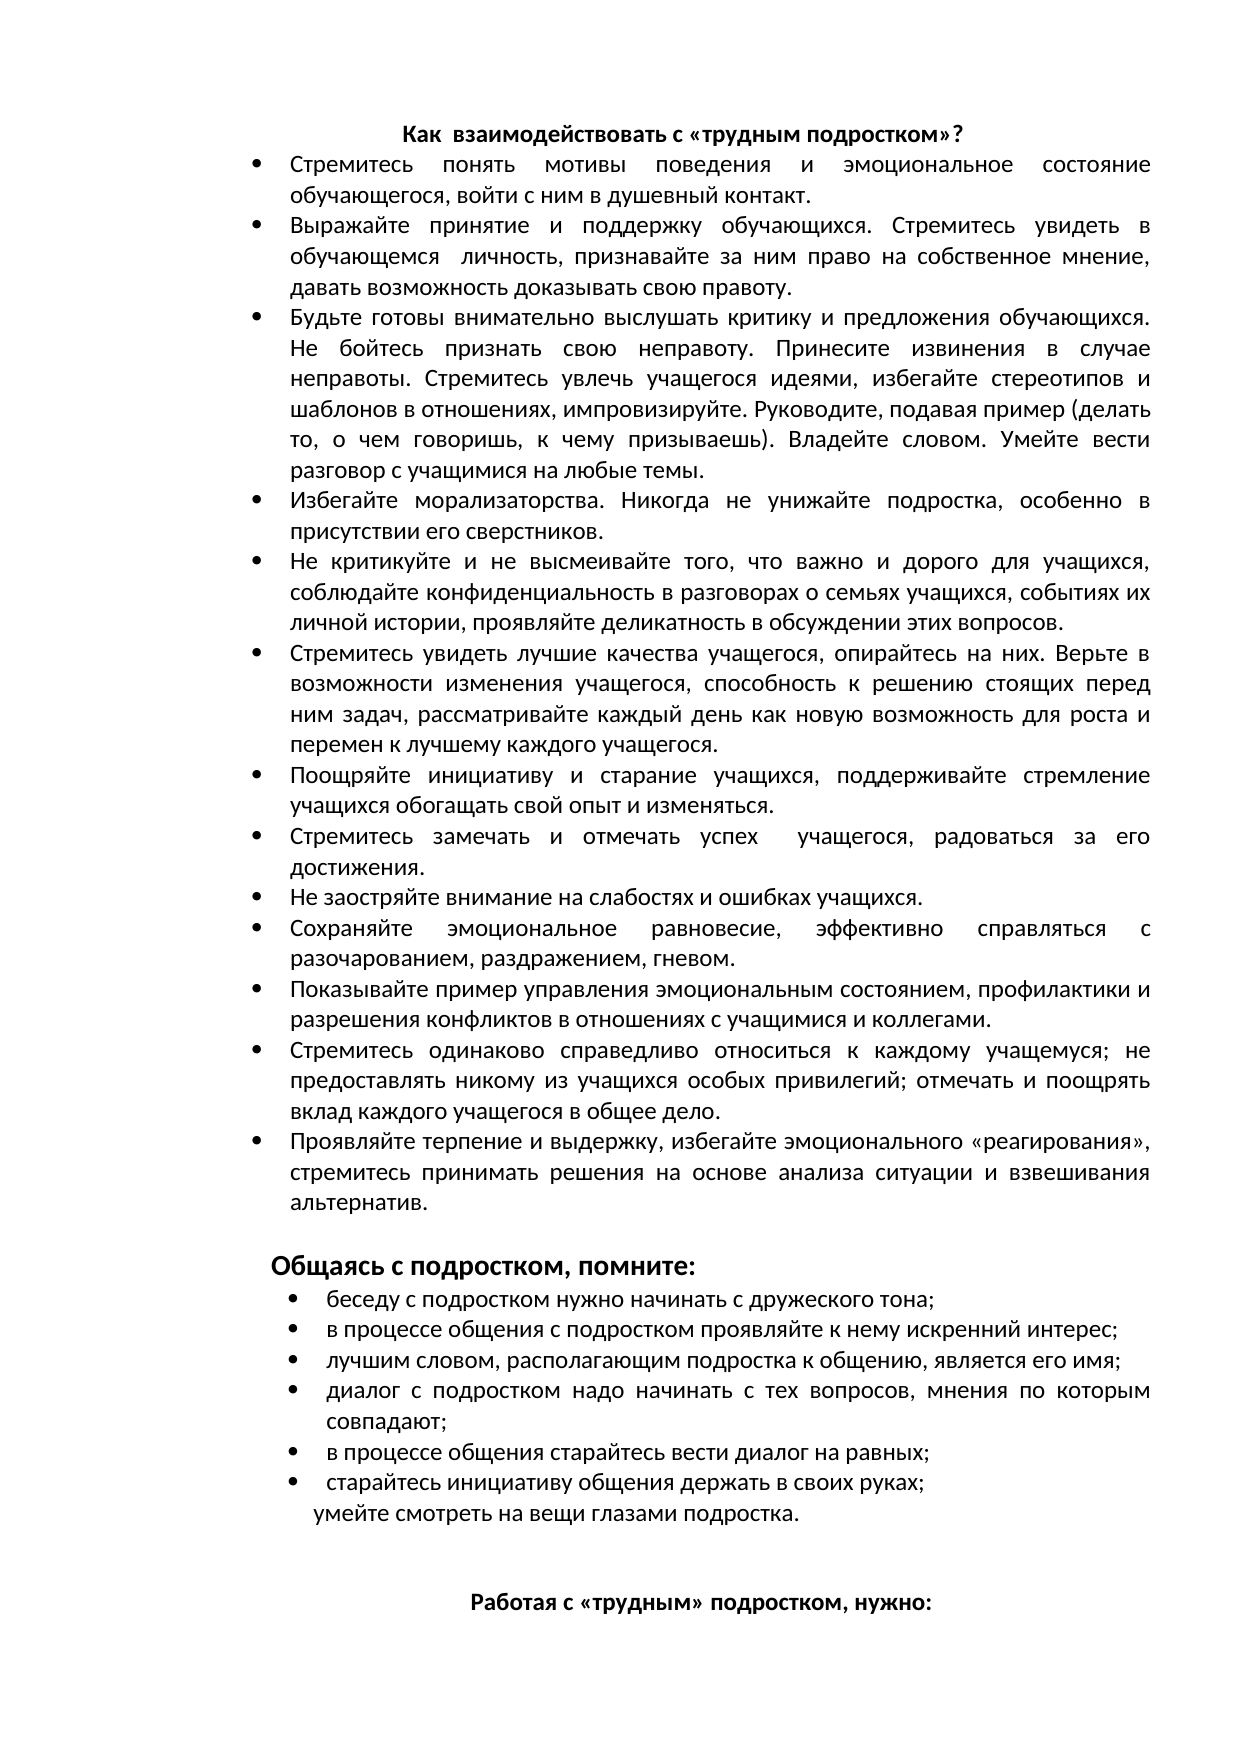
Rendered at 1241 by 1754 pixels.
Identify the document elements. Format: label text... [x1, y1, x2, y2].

list Стремитесь понять мотивы поведения и эмоциональное состояние обучающегося, войти с ним в душевный контакт. [252, 149, 1152, 210]
list Избегайте морализаторства. Никогда не унижайте подростка, особенно в присутствии его сверстников. [252, 484, 1152, 545]
text умейте смотреть на вещи глазами подростка. [177, 1497, 1152, 1527]
list Показывайте пример управления эмоциональным состоянием, профилактики и разрешения конфликтов в отношениях с учащимися и коллегами. [252, 973, 1152, 1034]
list в процессе общения старайтесь вести диалог на равных; [288, 1436, 1152, 1466]
list Поощряйте инициативу и старание учащихся, поддерживайте стремление учащихся обогащать свой опыт и изменяться. [252, 759, 1152, 820]
list Выражайте принятие и поддержку обучающихся. Стремитесь увидеть в обучающемся личность, признавайте за ним право на собственное мнение, давать возможность доказывать свою правоту. [252, 210, 1152, 301]
list Будьте готовы внимательно выслушать критику и предложения обучающихся. Не бойтесь признать свою неправоту. Принесите извинения в случае неправоты. Стремитесь увлечь учащегося идеями, избегайте стереотипов и шаблонов в отношениях, импровизируйте. Руководите, подавая пример (делать то, о чем говоришь, к чему призываешь). Владейте словом. Умейте вести разговор с учащимися на любые темы. [252, 301, 1152, 484]
text Как взаимодействовать с «трудным подростком»? [177, 118, 1152, 149]
text Работая с «трудным» подростком, нужно: [177, 1586, 1152, 1616]
list беседу с подростком нужно начинать с дружеского тона; [288, 1283, 1152, 1313]
list диалог с подростком надо начинать с тех вопросов, мнения по которым совпадают; [288, 1374, 1152, 1436]
list Проявляйте терпение и выдержку, избегайте эмоционального «реагирования», стремитесь принимать решения на основе анализа ситуации и взвешивания альтернатив. [252, 1125, 1152, 1217]
list Сохраняйте эмоциональное равновесие, эффективно справляться с разочарованием, раздражением, гневом. [252, 912, 1152, 973]
list Стремитесь замечать и отмечать успех учащегося, радоваться за его достижения. [252, 820, 1152, 881]
list Стремитесь одинаково справедливо относиться к каждому учащемуся; не предоставлять никому из учащихся особых привилегий; отмечать и поощрять вклад каждого учащегося в общее дело. [252, 1034, 1152, 1125]
text Общаясь с подростком, помните: [177, 1247, 1152, 1283]
list лучшим словом, располагающим подростка к общению, является его имя; [288, 1344, 1152, 1374]
list Не критикуйте и не высмеивайте того, что важно и дорого для учащихся, соблюдайте конфиденциальность в разговорах о семьях учащихся, событиях их личной истории, проявляйте деликатность в обсуждении этих вопросов. [252, 545, 1152, 637]
list Стремитесь увидеть лучшие качества учащегося, опирайтесь на них. Верьте в возможности изменения учащегося, способность к решению стоящих перед ним задач, рассматривайте каждый день как новую возможность для роста и перемен к лучшему каждого учащегося. [252, 637, 1152, 759]
list в процессе общения с подростком проявляйте к нему искренний интерес; [288, 1313, 1152, 1344]
list старайтесь инициативу общения держать в своих руках; [288, 1466, 1152, 1497]
list Не заостряйте внимание на слабостях и ошибках учащихся. [252, 881, 1152, 912]
